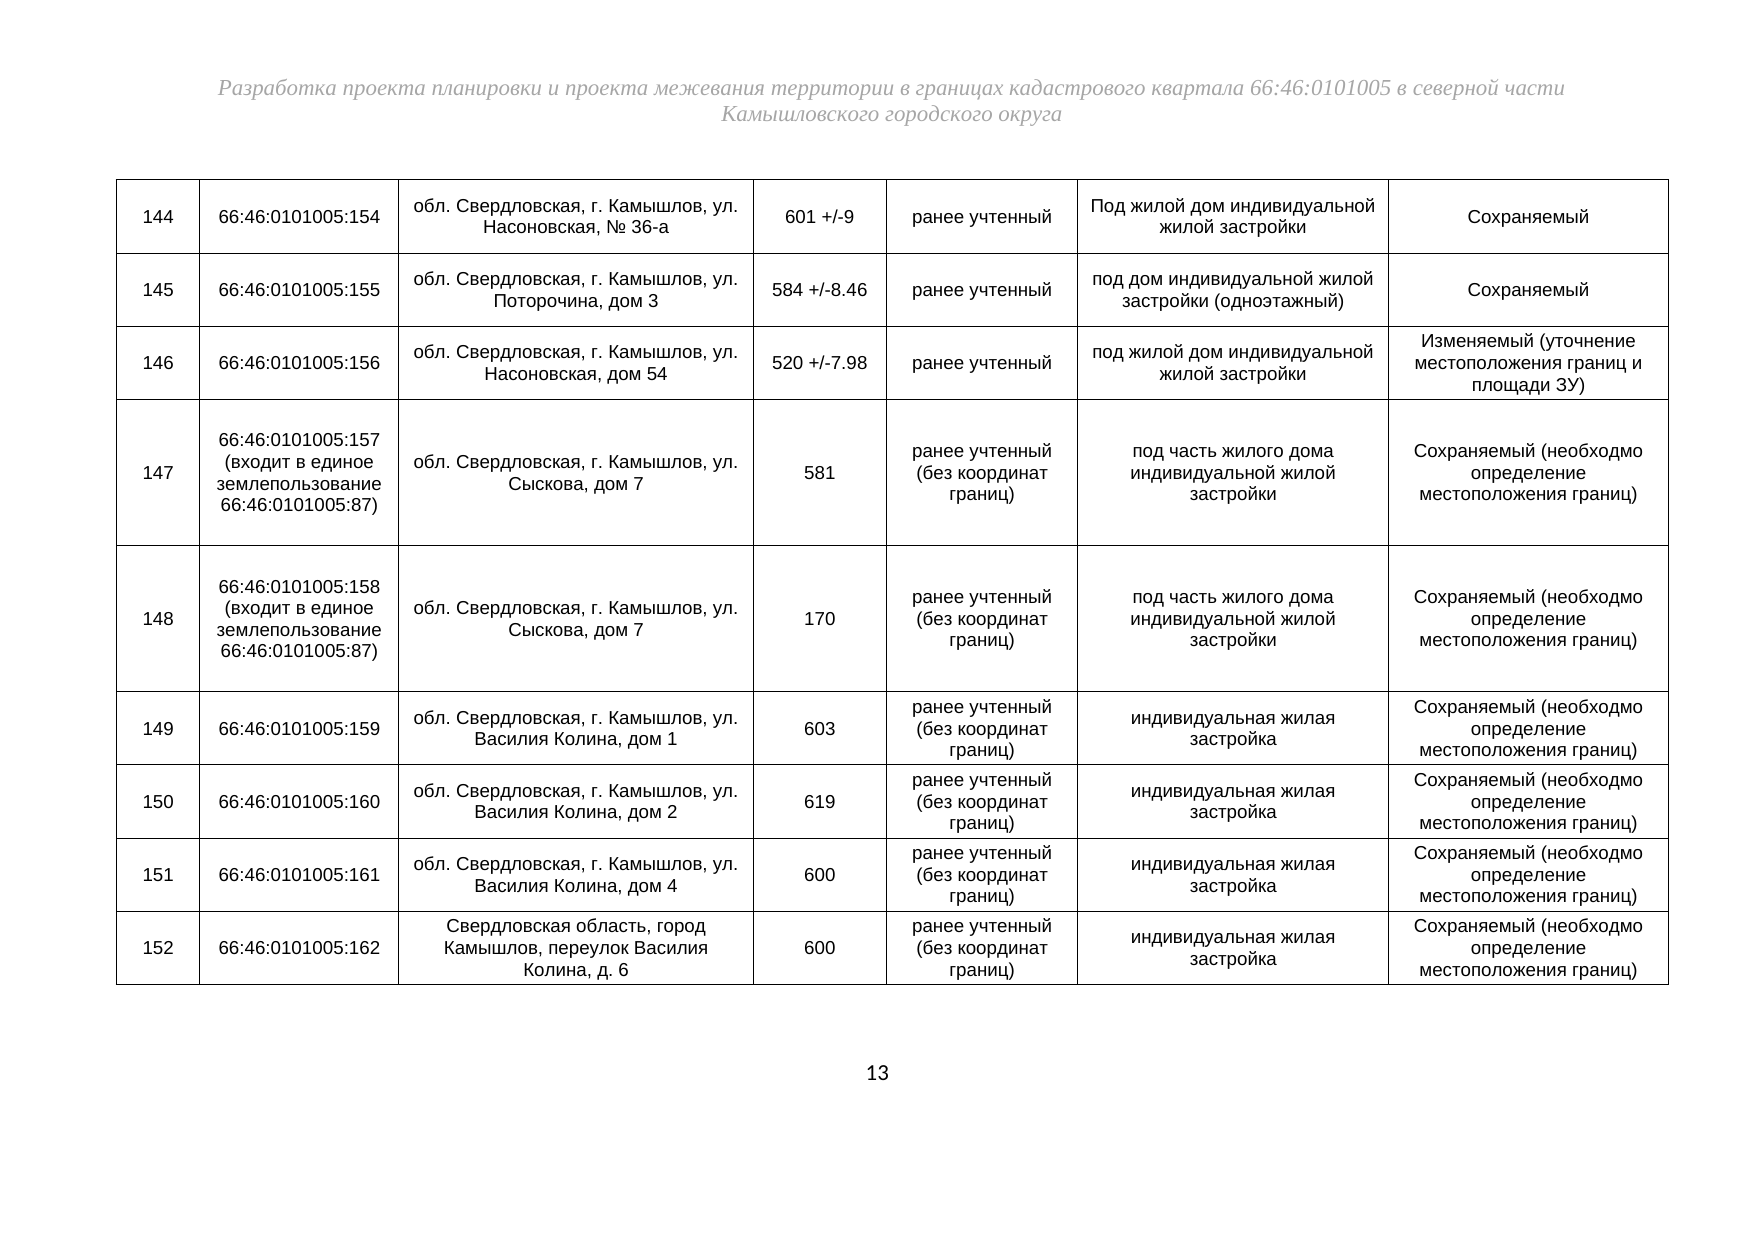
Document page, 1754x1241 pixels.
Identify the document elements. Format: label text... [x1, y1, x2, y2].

table_cell Сохраняемый (необходмо определение местоположения границ) [1389, 765, 1668, 837]
table_cell Под жилой дом индивидуальной жилой застройки [1078, 180, 1388, 252]
table_cell ранее учтенный [887, 327, 1077, 399]
table_cell ранее учтенный (без координат границ) [887, 692, 1077, 764]
table_cell 148 [117, 546, 199, 691]
table_cell обл. Свердловская, г. Камышлов, ул. Сыскова, дом 7 [399, 546, 753, 691]
table_cell обл. Свердловская, г. Камышлов, ул. Поторочина, дом 3 [399, 254, 753, 326]
table_cell ранее учтенный [887, 254, 1077, 326]
table_cell Изменяемый (уточнение местоположения границ и площади ЗУ) [1389, 327, 1668, 399]
table_cell 150 [117, 765, 199, 837]
table_cell 601 +/-9 [754, 180, 886, 252]
table_cell 66:46:0101005:162 [200, 912, 398, 984]
table_cell обл. Свердловская, г. Камышлов, ул. Василия Колина, дом 1 [399, 692, 753, 764]
table_cell обл. Свердловская, г. Камышлов, ул. Василия Колина, дом 2 [399, 765, 753, 837]
table_cell 152 [117, 912, 199, 984]
table_cell 66:46:0101005:158 (входит в единое землепользование 66:46:0101005:87) [200, 546, 398, 691]
table_cell Свердловская область, город Камышлов, переулок Василия Колина, д. 6 [399, 912, 753, 984]
table_cell 66:46:0101005:155 [200, 254, 398, 326]
table_cell ранее учтенный (без координат границ) [887, 839, 1077, 911]
table_cell обл. Свердловская, г. Камышлов, ул. Насоновская, № 36-а [399, 180, 753, 252]
table_cell 66:46:0101005:160 [200, 765, 398, 837]
table_cell индивидуальная жилая застройка [1078, 839, 1388, 911]
table_cell ранее учтенный (без координат границ) [887, 400, 1077, 545]
table_cell 600 [754, 912, 886, 984]
table_cell Сохраняемый [1389, 180, 1668, 252]
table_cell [1389, 912, 1668, 984]
table_cell 520 +/-7.98 [754, 327, 886, 399]
table_cell Сохраняемый (необходмо определение местоположения границ) [1389, 839, 1668, 911]
table_cell 151 [117, 839, 199, 911]
table_cell 66:46:0101005:161 [200, 839, 398, 911]
table_cell 146 [117, 327, 199, 399]
table_cell индивидуальная жилая застройка [1078, 765, 1388, 837]
table_cell обл. Свердловская, г. Камышлов, ул. Насоновская, дом 54 [399, 327, 753, 399]
table_cell ранее учтенный (без координат границ) [887, 546, 1077, 691]
table_cell 619 [754, 765, 886, 837]
table_cell ранее учтенный [887, 180, 1077, 252]
table_cell под часть жилого дома индивидуальной жилой застройки [1078, 546, 1388, 691]
table_cell Сохраняемый (необходмо определение местоположения границ) [1389, 692, 1668, 764]
table_cell 66:46:0101005:159 [200, 692, 398, 764]
table_cell 66:46:0101005:157 (входит в единое землепользование 66:46:0101005:87) [200, 400, 398, 545]
table_cell индивидуальная жилая застройка [1078, 692, 1388, 764]
table_cell 170 [754, 546, 886, 691]
table_cell под дом индивидуальной жилой застройки (одноэтажный) [1078, 254, 1388, 326]
table_cell под часть жилого дома индивидуальной жилой застройки [1078, 400, 1388, 545]
table_cell обл. Свердловская, г. Камышлов, ул. Василия Колина, дом 4 [399, 839, 753, 911]
table_cell 147 [117, 400, 199, 545]
table_cell под жилой дом индивидуальной жилой застройки [1078, 327, 1388, 399]
table_cell Сохраняемый (необходмо определение местоположения границ) [1389, 546, 1668, 691]
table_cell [887, 912, 1077, 984]
table_cell 66:46:0101005:156 [200, 327, 398, 399]
table_cell 145 [117, 254, 199, 326]
table_cell обл. Свердловская, г. Камышлов, ул. Сыскова, дом 7 [399, 400, 753, 545]
table_cell 581 [754, 400, 886, 545]
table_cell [1078, 912, 1388, 984]
table_cell 584 +/-8.46 [754, 254, 886, 326]
table_cell 66:46:0101005:154 [200, 180, 398, 252]
table_cell 149 [117, 692, 199, 764]
table_cell ранее учтенный (без координат границ) [887, 765, 1077, 837]
table_cell 600 [754, 839, 886, 911]
table_cell Сохраняемый [1389, 254, 1668, 326]
table_cell 144 [117, 180, 199, 252]
table_cell Сохраняемый (необходмо определение местоположения границ) [1389, 400, 1668, 545]
table_cell 603 [754, 692, 886, 764]
